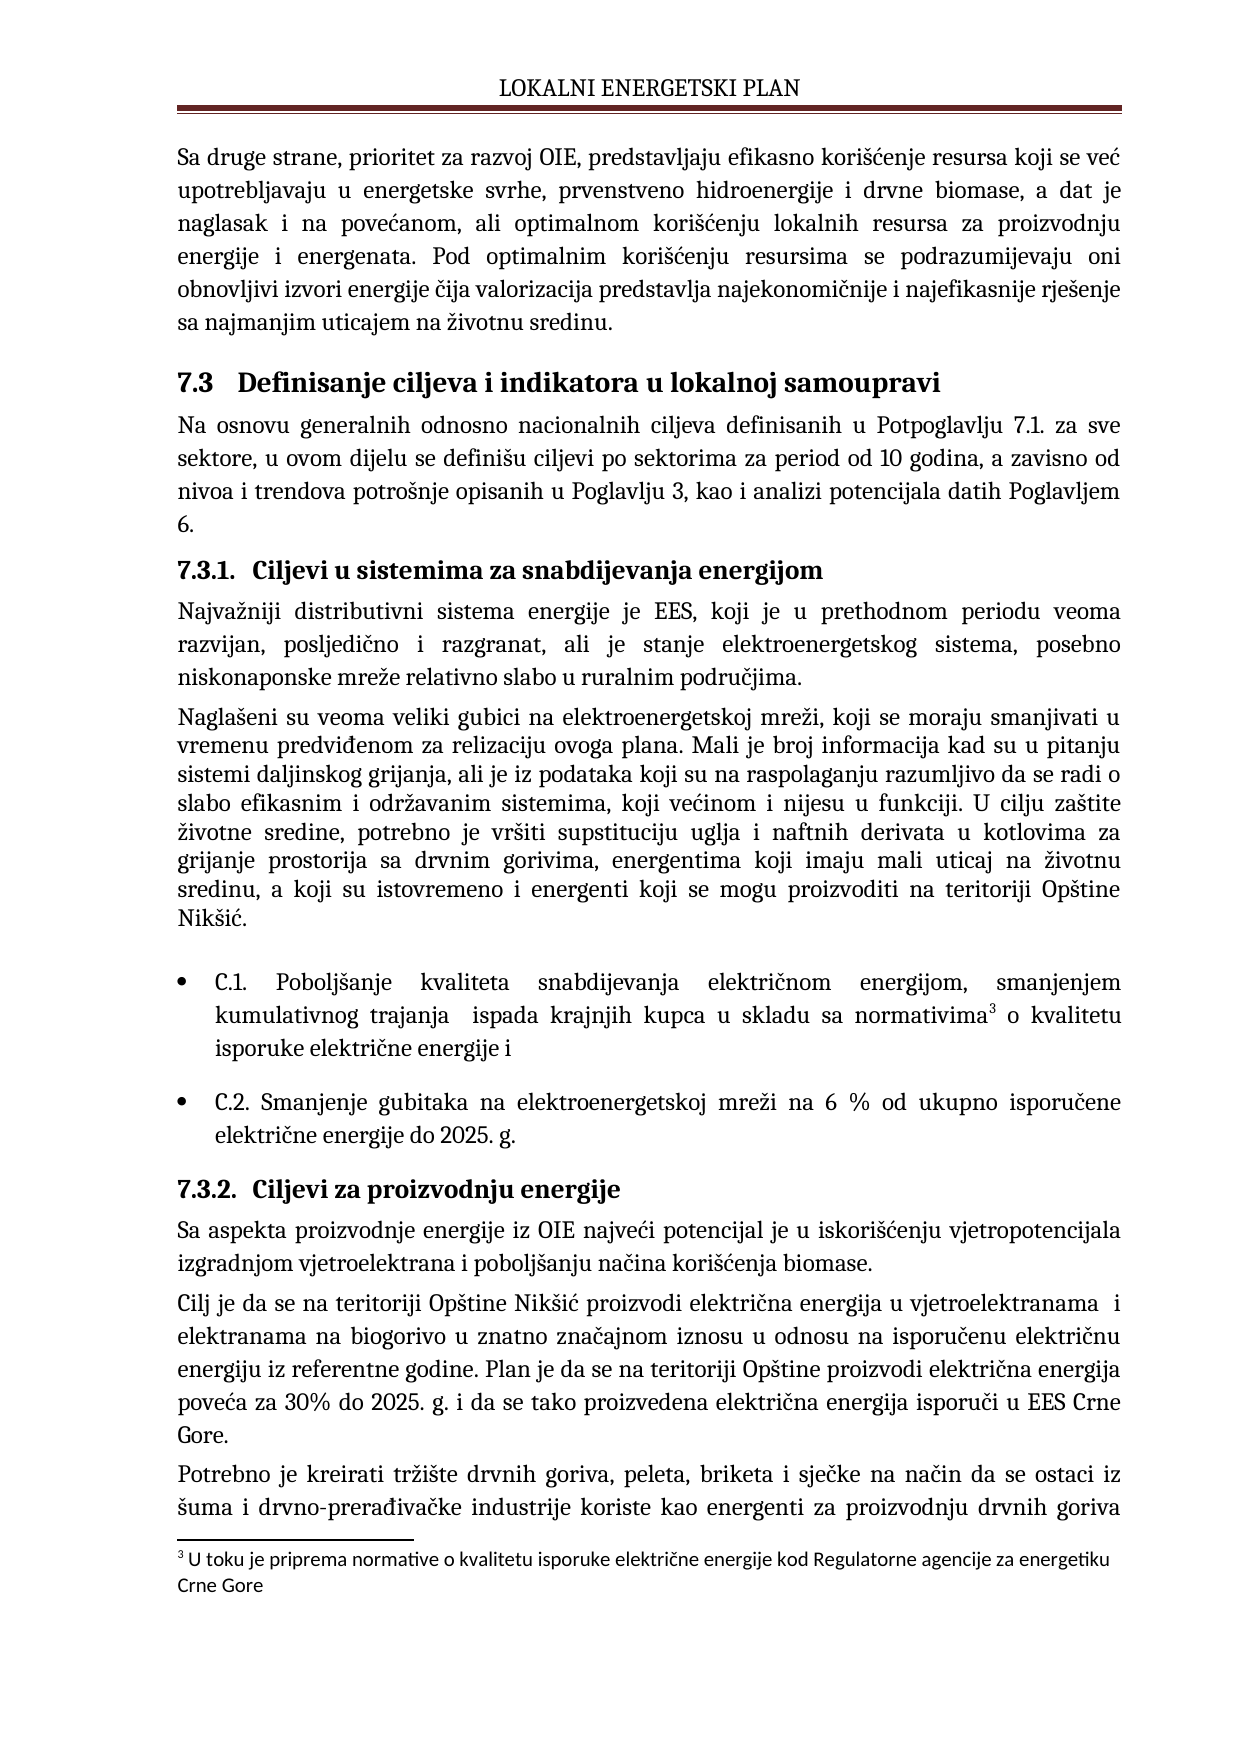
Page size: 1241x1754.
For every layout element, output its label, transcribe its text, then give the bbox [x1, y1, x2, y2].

list C.1. Poboljšanje kvaliteta snabdijevanja električnom energijom, smanjenjem kumulativnog trajanja ispada krajnjih kupca u skladu sa normativima o kvalitetu isporuke električne energije i [177, 968, 1122, 1062]
text Na osnovu generalnih odnosno nacionalnih ciljeva definisanih u Potpoglavlju 7.1. za sve sektore, u ovom dijelu se definišu ciljevi po sektorima za period od 10 godina, a zavisno od nivoa i trendova potrošnje opisanih u Poglavlju 3, kao i analizi potencijala datih Poglavljem 6. [177, 411, 1122, 538]
subtitle Ciljevi u sistemima za snabdijevanja energijom [177, 555, 1122, 586]
subtitle Ciljevi za proizvodnju energije [177, 1174, 1122, 1206]
text Najvažniji distributivni sistema energije je EES, koji je u prethodnom periodu veoma razvijan, posljedično i razgranat, ali je stanje elektroenergetskog sistema, posebno niskonaponske mreže relativno slabo u ruralnim područjima. [177, 597, 1122, 692]
subtitle Definisanje ciljeva i indikatora u lokalnoj samoupravi [177, 366, 1122, 399]
text Naglašeni su veoma veliki gubici na elektroenergetskoj mreži, koji se moraju smanjivati u vremenu predviđenom za relizaciju ovoga plana. Mali je broj informacija kad su u pitanju sistemi daljinskog grijanja, ali je iz podataka koji su na raspolaganju razumljivo da se radi o slabo efikasnim i održavanim sistemima, koji većinom i nijesu u funkciji. U cilju zaštite životne sredine, potrebno je vršiti supstituciju uglja i naftnih derivata u kotlovima za grijanje prostorija sa drvnim gorivima, energentima koji imaju mali uticaj na životnu sredinu, a koji su istovremeno i energenti koji se mogu proizvoditi na teritoriji Opštine Nikšić. [177, 703, 1122, 933]
text Cilj je da se na teritoriji Opštine Nikšić proizvodi električna energija u vjetroelektranama i elektranama na biogorivo u znatno značajnom iznosu u odnosu na isporučenu električnu energiju iz referentne godine. Plan je da se na teritoriji Opštine proizvodi električna energija poveća za 30% do 2025. g. i da se tako proizvedena električna energija isporuči u EES Crne Gore. [177, 1289, 1122, 1449]
text Sa aspekta proizvodnje energije iz OIE najveći potencijal je u iskorišćenju vjetropotencijala izgradnjom vjetroelektrana i poboljšanju načina korišćenja biomase. [177, 1216, 1122, 1278]
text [177, 1460, 1122, 1522]
text Sa druge strane, prioritet za razvoj OIE, predstavljaju efikasno korišćenje resursa koji se već upotrebljavaju u energetske svrhe, prvenstveno hidroenergije i drvne biomase, a dat je naglasak i na povećanom, ali optimalnom korišćenju lokalnih resursa za proizvodnju energije i energenata. Pod optimalnim korišćenju resursima se podrazumijevaju oni obnovljivi izvori energije čija valorizacija predstavlja najekonomičnije i najefikasnije rješenje sa najmanjim uticajem na životnu sredinu. [177, 143, 1122, 337]
list C.2. Smanjenje gubitaka na elektroenergetskoj mreži na 6 % od ukupno isporučene električne energije do 2025. g. [177, 1087, 1122, 1149]
